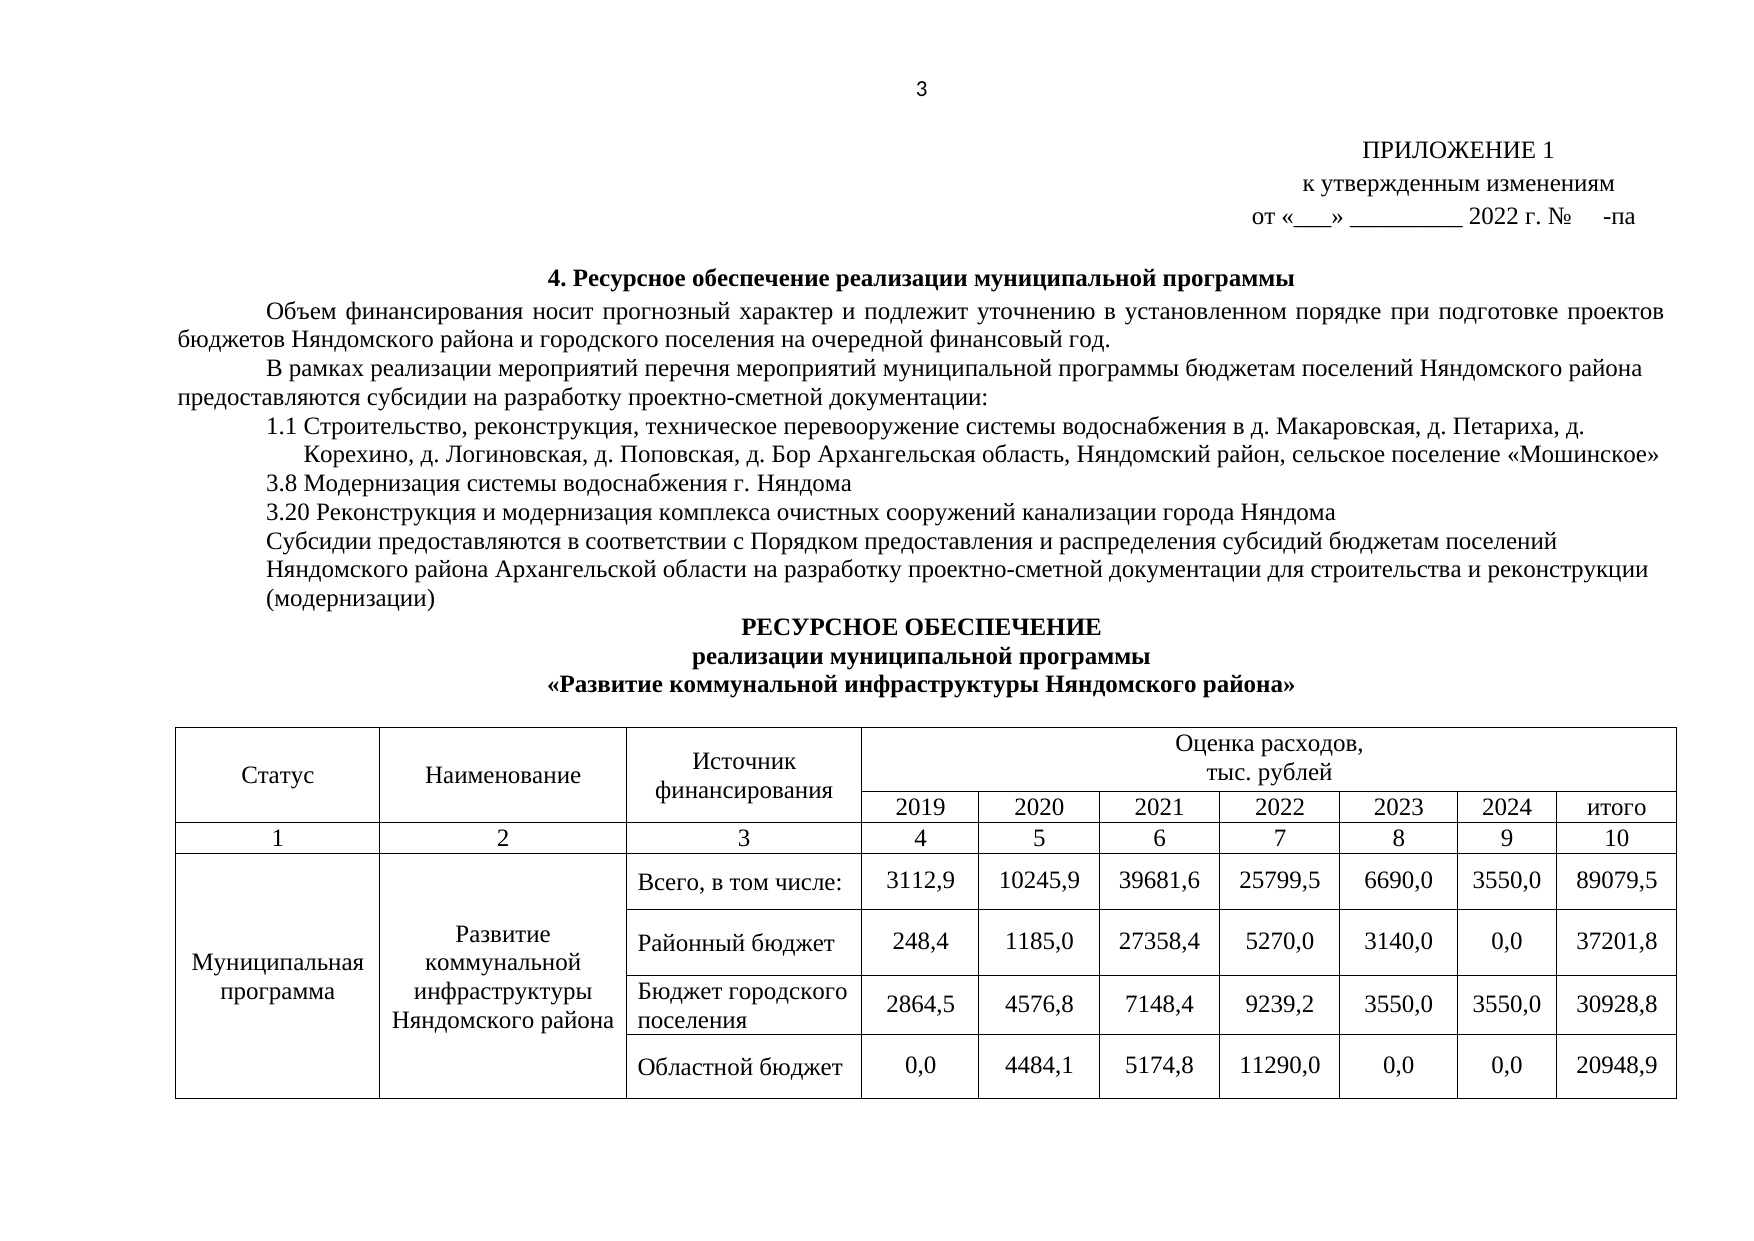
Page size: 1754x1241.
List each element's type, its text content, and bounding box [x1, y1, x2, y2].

table_cell 0,0 [1458, 1035, 1556, 1098]
text 3.20 Реконструкция и модернизация комплекса очистных сооружений канализации города Няндома Субсидии предоставляются в соответствии с Порядком предоставления и распределения субсидий бюджетам поселений Няндомского района Архангельской области на разработку проектно-сметной документации для строительства и реконструкции (модернизации) [266, 497, 1665, 612]
table_cell 9 [1458, 823, 1556, 853]
table_cell 6690,0 [1340, 854, 1457, 909]
table_cell 37201,8 [1557, 910, 1676, 975]
text 3.8 Модернизация системы водоснабжения г. Няндома [266, 468, 1665, 497]
table_cell 2019 [862, 792, 978, 822]
table_cell 5270,0 [1220, 910, 1339, 975]
list Строительство, реконструкция, техническое перевооружение системы водоснабжения в д. Макаровская, д. Петариха, д. Корехино, д. Логиновская, д. Поповская, д. Бор Архангельская область, Няндомский район, сельское поселение «Мошинское» [266, 411, 1665, 468]
table_cell 27358,4 [1100, 910, 1219, 975]
text 4. Ресурсное обеспечение реализации муниципальной программы [177, 263, 1665, 291]
table_cell 2022 [1220, 792, 1339, 822]
table_cell 248,4 [862, 910, 978, 975]
table_cell 0,0 [1340, 1035, 1457, 1098]
table_cell 4 [862, 823, 978, 853]
table_cell 3 [627, 823, 861, 853]
table_cell 2 [380, 823, 626, 853]
table_cell 2024 [1458, 792, 1556, 822]
table_cell Развитие коммунальной инфраструктуры Няндомского района [380, 854, 626, 1098]
table_cell 25799,5 [1220, 854, 1339, 909]
text В рамках реализации мероприятий перечня мероприятий муниципальной программы бюджетам поселений Няндомского района предоставляются субсидии на разработку проектно-сметной документации: [177, 353, 1665, 411]
table_header ПРИЛОЖЕНИЕ 1 к утвержденным изменениям от «___» _________ 2022 г. № -па [1240, 102, 1677, 263]
table_cell 2023 [1340, 792, 1457, 822]
table_cell 0,0 [1458, 910, 1556, 975]
table_cell 7 [1220, 823, 1339, 853]
table_cell 1185,0 [979, 910, 1099, 975]
table_header Источник финансирования [627, 728, 861, 822]
table_cell 2864,5 [862, 976, 978, 1034]
table_cell 3550,0 [1340, 976, 1457, 1034]
text «Развитие коммунальной инфраструктуры Няндомского района» [177, 669, 1665, 698]
table_cell 3550,0 [1458, 854, 1556, 909]
table_header Статус [176, 728, 379, 822]
table_header Наименование [380, 728, 626, 822]
table_cell 39681,6 [1100, 854, 1219, 909]
table_cell Бюджет городского поселения [627, 976, 861, 1034]
table_cell Районный бюджет [627, 910, 861, 975]
table_cell Всего, в том числе: [627, 854, 861, 909]
table_cell 4484,1 [979, 1035, 1099, 1098]
table_cell 2021 [1100, 792, 1219, 822]
text реализации муниципальной программы [177, 641, 1665, 669]
table_cell 3140,0 [1340, 910, 1457, 975]
text РЕСУРСНОЕ ОБЕСПЕЧЕНИЕ [177, 612, 1665, 641]
table_cell 5174,8 [1100, 1035, 1219, 1098]
table_cell 3550,0 [1458, 976, 1556, 1034]
table_cell 7148,4 [1100, 976, 1219, 1034]
table_cell итого [1557, 792, 1676, 822]
table_cell Муниципальная программа [176, 854, 379, 1098]
table_cell 20948,9 [1557, 1035, 1676, 1098]
table_cell 6 [1100, 823, 1219, 853]
text Объем финансирования носит прогнозный характер и подлежит уточнению в установленном порядке при подготовке проектов бюджетов Няндомского района и городского поселения на очередной финансовый год. [177, 296, 1665, 353]
table_cell 89079,5 [1557, 854, 1676, 909]
table_cell 5 [979, 823, 1099, 853]
table_cell 0,0 [862, 1035, 978, 1098]
table_cell Областной бюджет [627, 1035, 861, 1098]
table_cell 2020 [979, 792, 1099, 822]
table_cell 4576,8 [979, 976, 1099, 1034]
table_cell 1 [176, 823, 379, 853]
table_cell 3112,9 [862, 854, 978, 909]
table_cell 9239,2 [1220, 976, 1339, 1034]
table_cell 30928,8 [1557, 976, 1676, 1034]
table_cell 10245,9 [979, 854, 1099, 909]
table_cell 11290,0 [1220, 1035, 1339, 1098]
table_cell 10 [1557, 823, 1676, 853]
table_header Оценка расходов, тыс. рублей [862, 728, 1676, 791]
table_cell 8 [1340, 823, 1457, 853]
